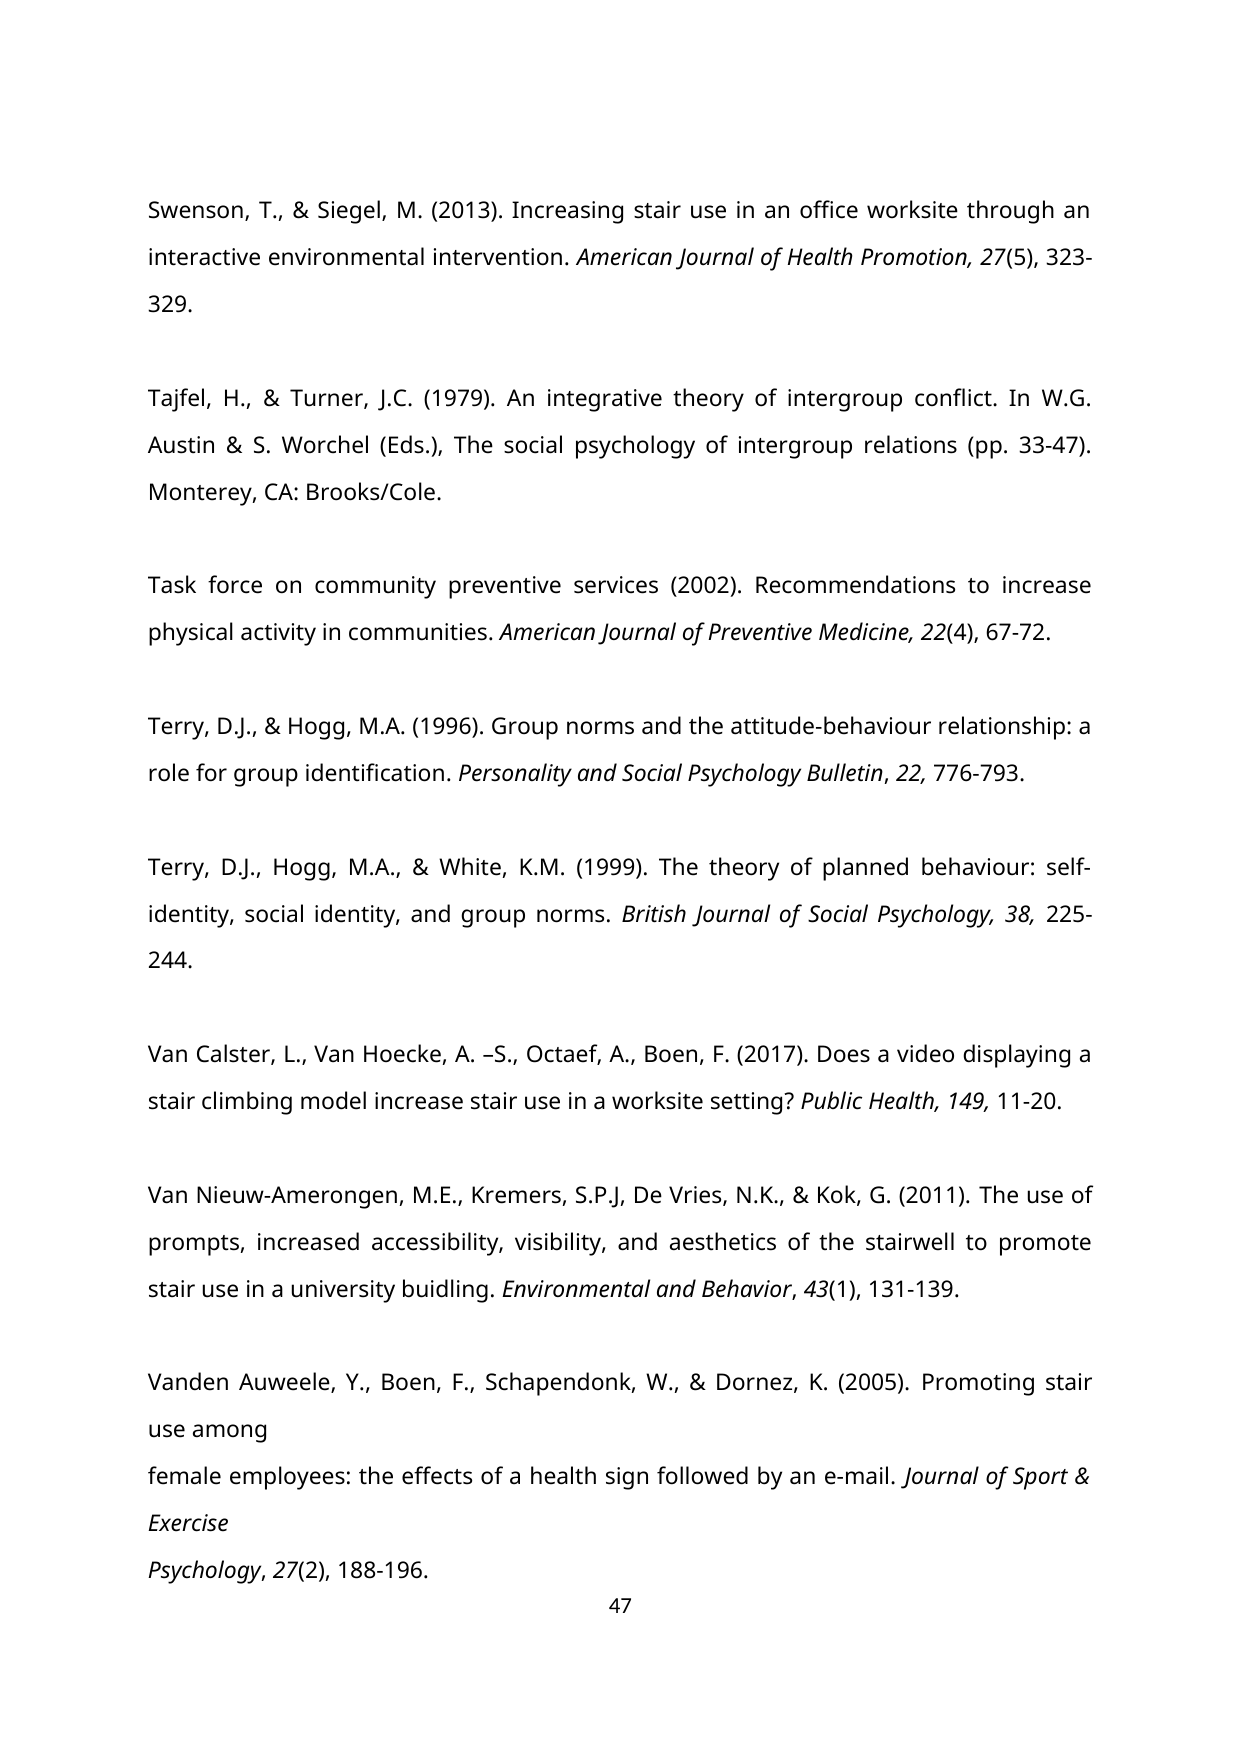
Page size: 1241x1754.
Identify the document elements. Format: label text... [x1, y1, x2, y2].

text Swenson, T., & Siegel, M. (2013). Increasing stair use in an office worksite through an interactive environmental intervention. American Journal of Health Promotion, 27(5), 323-329. [148, 194, 1093, 319]
text Vanden Auweele, Y., Boen, F., Schapendonk, W., & Dornez, K. (2005). Promoting stair use among [148, 1366, 1093, 1444]
text Tajfel, H., & Turner, J.C. (1979). An integrative theory of intergroup conflict. In W.G. Austin & S. Worchel (Eds.), The social psychology of intergroup relations (pp. 33-47). Monterey, CA: Brooks/Cole. [148, 382, 1093, 507]
text Psychology, 27(2), 188-196. [148, 1554, 1093, 1585]
text Terry, D.J., & Hogg, M.A. (1996). Group norms and the attitude-behaviour relationship: a role for group identification. Personality and Social Psychology Bulletin, 22, 776-793. [148, 710, 1093, 788]
text Van Calster, L., Van Hoecke, A. –S., Octaef, A., Boen, F. (2017). Does a video displaying a stair climbing model increase stair use in a worksite setting? Public Health, 149, 11-20. [148, 1038, 1093, 1116]
text Van Nieuw-Amerongen, M.E., Kremers, S.P.J, De Vries, N.K., & Kok, G. (2011). The use of prompts, increased accessibility, visibility, and aesthetics of the stairwell to promote stair use in a university buidling. Environmental and Behavior, 43(1), 131-139. [148, 1179, 1093, 1304]
text female employees: the effects of a health sign followed by an e-mail. Journal of Sport & Exercise [148, 1460, 1093, 1538]
text Terry, D.J., Hogg, M.A., & White, K.M. (1999). The theory of planned behaviour: self-identity, social identity, and group norms. British Journal of Social Psychology, 38, 225-244. [148, 851, 1093, 976]
text Task force on community preventive services (2002). Recommendations to increase physical activity in communities. American Journal of Preventive Medicine, 22(4), 67-72. [148, 569, 1093, 648]
